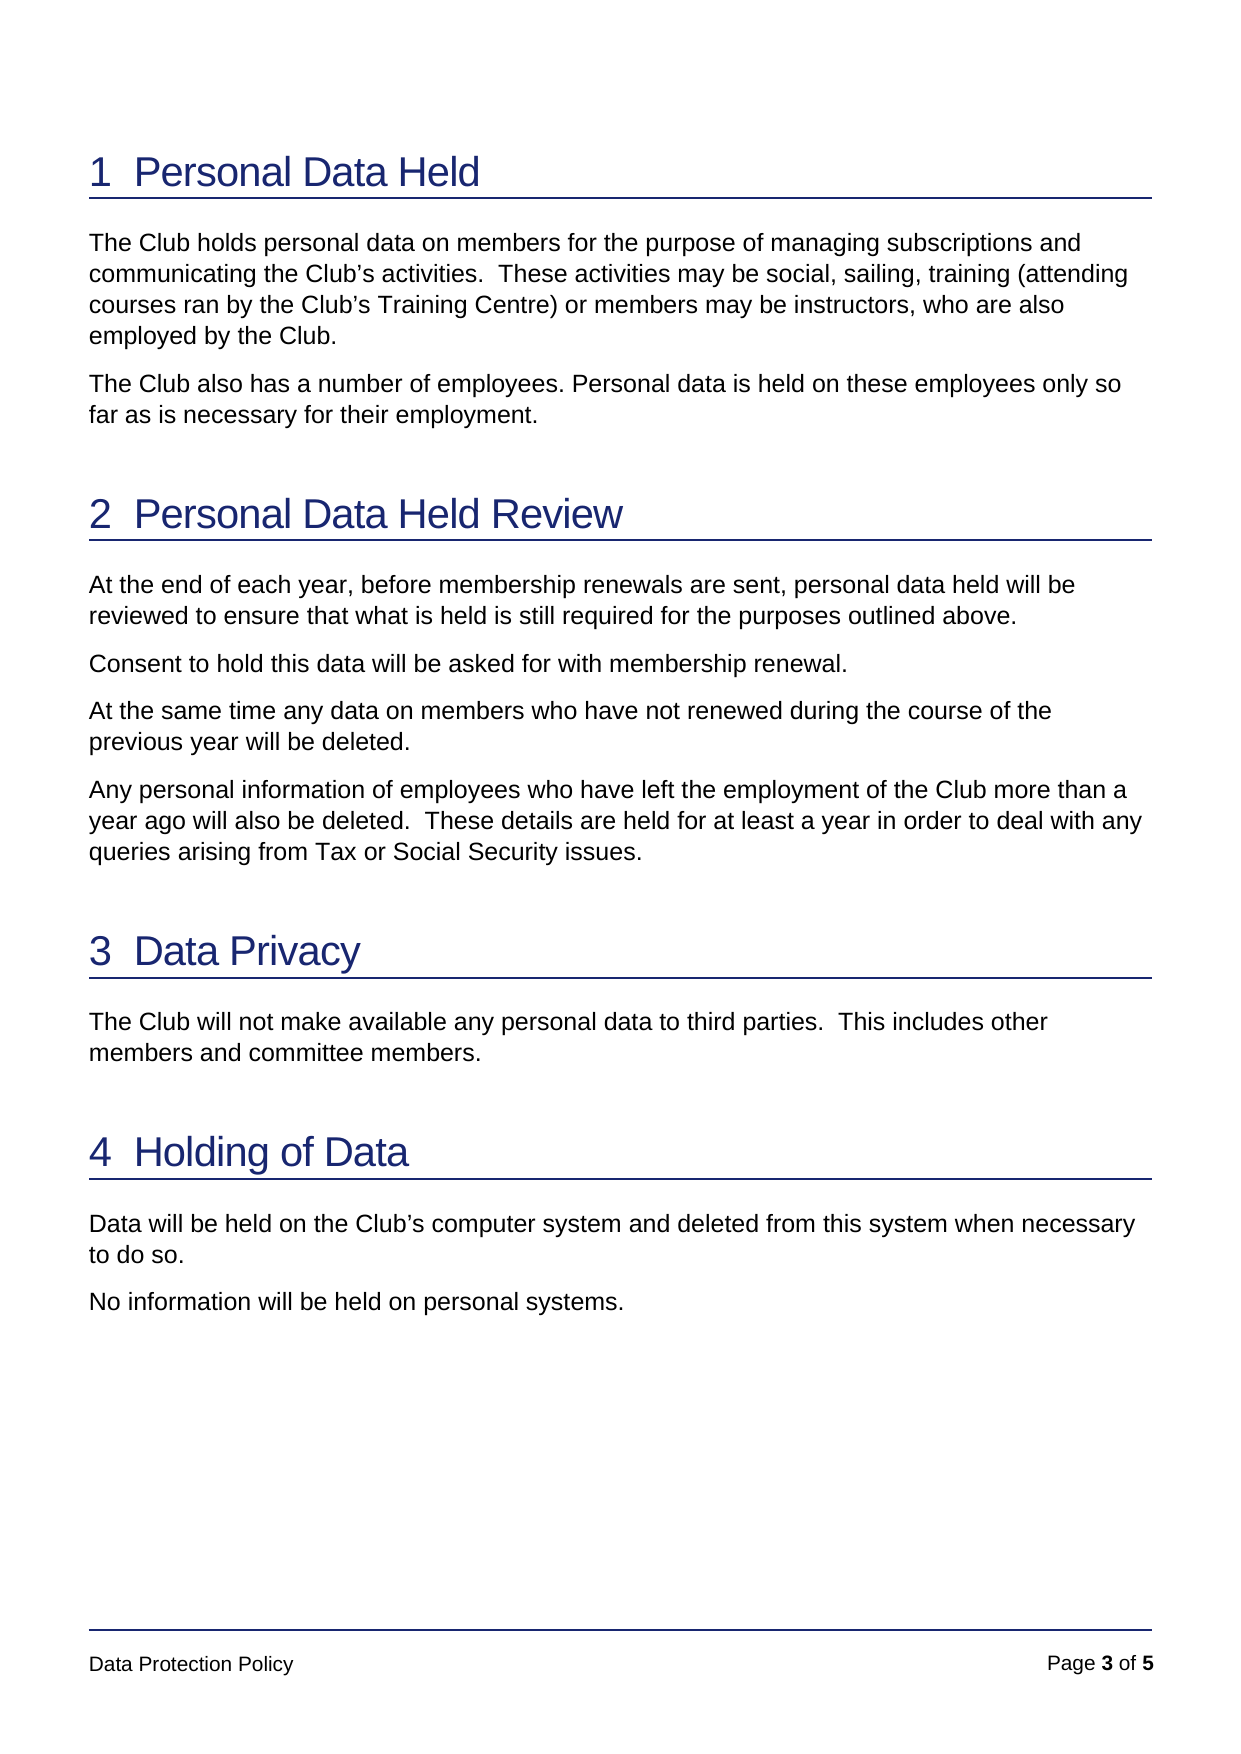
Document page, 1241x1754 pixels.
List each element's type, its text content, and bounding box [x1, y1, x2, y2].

text Data will be held on the Club’s computer system and deleted from this system when necessary to do so. [89, 1209, 1152, 1268]
text No information will be held on personal systems. [89, 1287, 1152, 1316]
subtitle Personal Data Held Review [89, 489, 1152, 539]
text At the end of each year, before membership renewals are sent, personal data held will be reviewed to ensure that what is held is still required for the purposes outlined above. [89, 570, 1152, 630]
text Consent to hold this data will be asked for with membership renewal. [89, 649, 1152, 677]
text At the same time any data on members who have not renewed during the course of the previous year will be deleted. [89, 696, 1152, 756]
text The Club will not make available any personal data to third parties. This includes other members and committee members. [89, 1007, 1152, 1067]
text Any personal information of employees who have left the employment of the Club more than a year ago will also be deleted. These details are held for at least a year in order to deal with any queries arising from Tax or Social Security issues. [89, 775, 1152, 866]
subtitle Personal Data Held [89, 147, 1152, 197]
subtitle Holding of Data [89, 1128, 1152, 1178]
text The Club holds personal data on members for the purpose of managing subscriptions and communicating the Club’s activities. These activities may be social, sailing, training (attending courses ran by the Club’s Training Centre) or members may be instructors, who are also employed by the Club. [89, 228, 1152, 350]
subtitle Data Privacy [89, 927, 1152, 977]
text The Club also has a number of employees. Personal data is held on these employees only so far as is necessary for their employment. [89, 369, 1152, 428]
